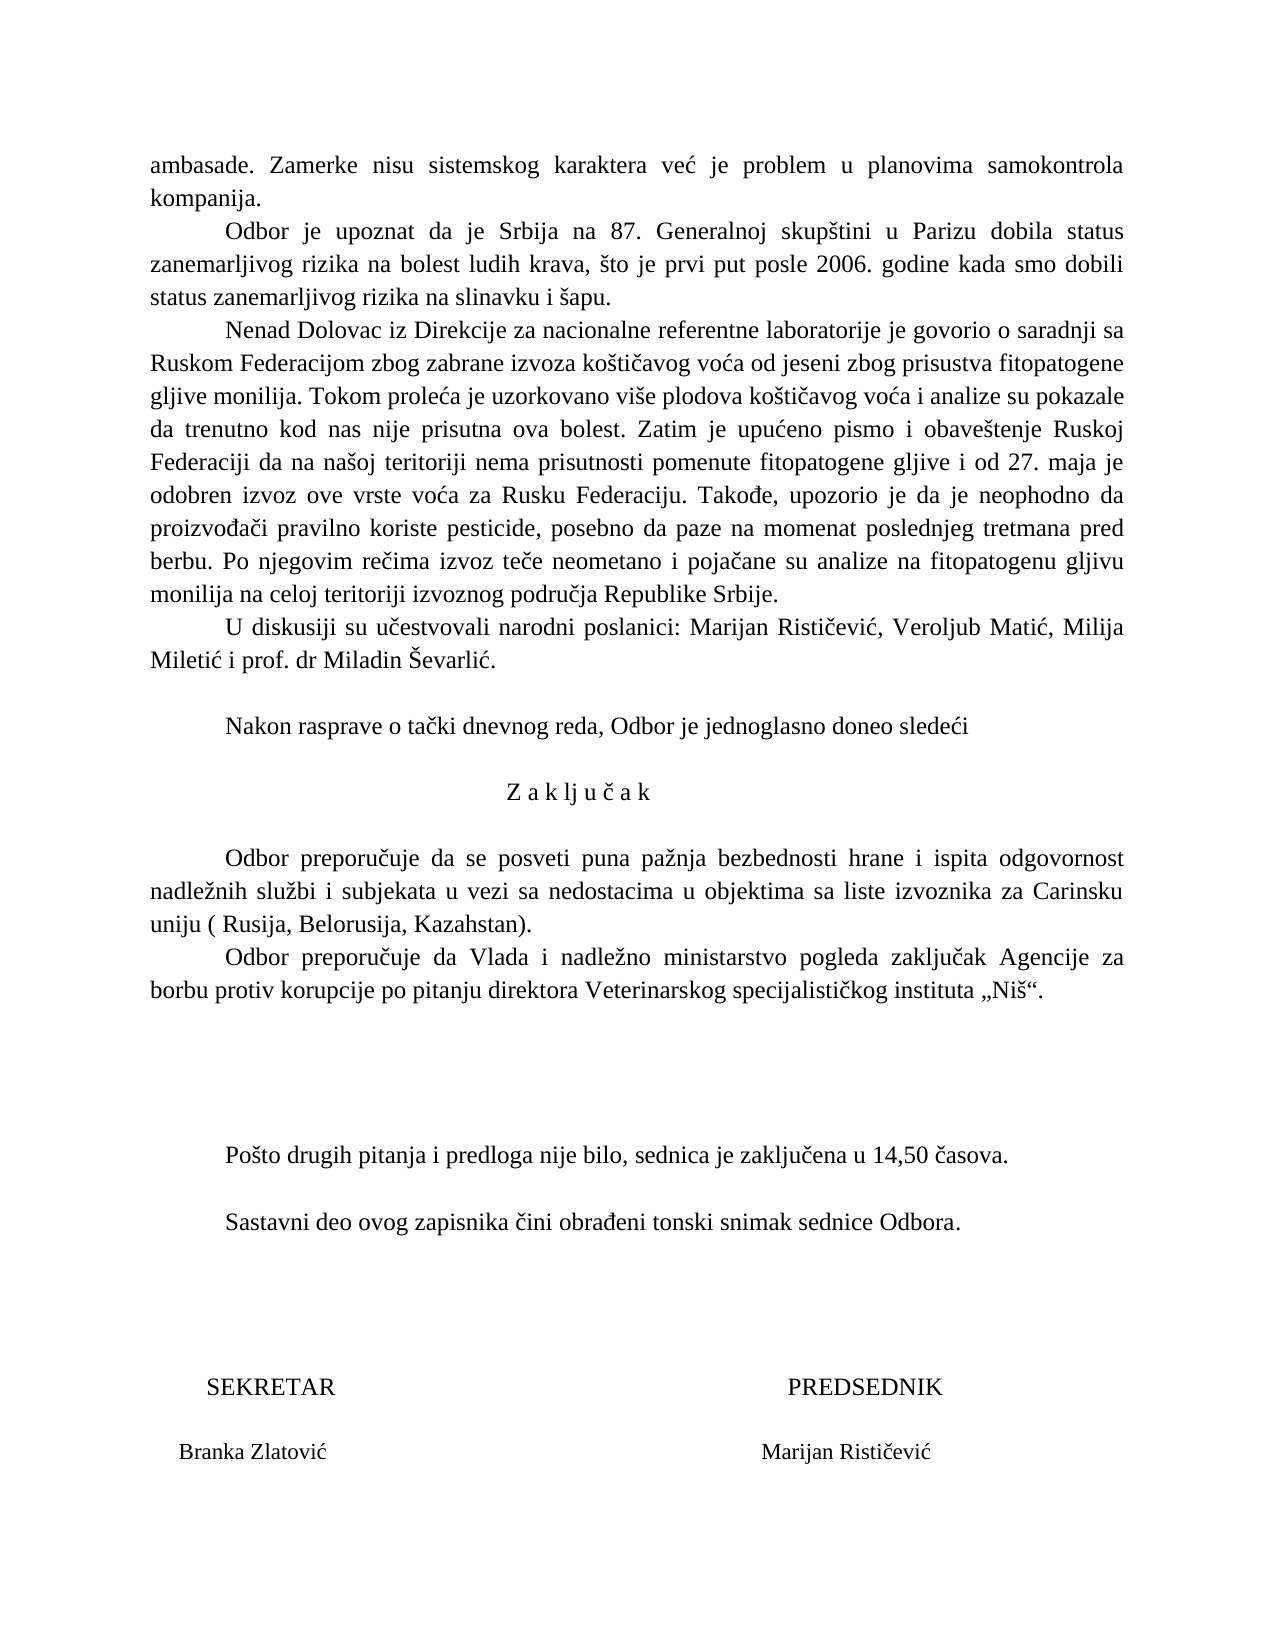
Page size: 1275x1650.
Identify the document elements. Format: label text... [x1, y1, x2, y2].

text SEKRETAR PREDSEDNIK [150, 1372, 1125, 1401]
text U diskusiji su učestvovali narodni poslanici: Marijan Rističević, Veroljub Matić, Milija Miletić i prof. dr Miladin Ševarlić. [150, 612, 1125, 674]
text Sastavni deo ovog zapisnika čini obrađeni tonski snimak sednice Odbora. [150, 1207, 1125, 1235]
text Branka Zlatović Marijan Rističević [150, 1438, 1125, 1464]
text Odbor preporučuje da se posveti puna pažnja bezbednosti hrane i ispita odgovornost nadležnih službi i subjekata u vezi sa nedostacima u objektima sa liste izvoznika za Carinsku uniju ( Rusija, Belorusija, Kazahstan). [150, 843, 1125, 938]
text Nenad Dolovac iz Direkcije za nacionalne referentne laboratorije je govorio o saradnji sa Ruskom Federacijom zbog zabrane izvoza koštičavog voća od jeseni zbog prisustva fitopatogene gljive monilija. Tokom proleća je uzorkovano više plodova koštičavog voća i analize su pokazale da trenutno kod nas nije prisutna ova bolest. Zatim je upućeno pismo i obaveštenje Ruskoj Federaciji da na našoj teritoriji nema prisutnosti pomenute fitopatogene gljive i od 27. maja je odobren izvoz ove vrste voća za Rusku Federaciju. Takođe, upozorio je da je neophodno da proizvođači pravilno koriste pesticide, posebno da paze na momenat poslednjeg tretmana pred berbu. Po njegovim rečima izvoz teče neometano i pojačane su analize na fitopatogenu gljivu monilija na celoj teritoriji izvoznog područja Republike Srbije. [150, 315, 1125, 608]
text Odbor preporučuje da Vlada i nadležno ministarstvo pogleda zaključak Agencije za borbu protiv korupcije po pitanju direktora Veterinarskog specijalističkog instituta „Niš“. [150, 942, 1125, 1004]
text Odbor je upoznat da je Srbija na 87. Generalnoj skupštini u Parizu dobila status zanemarljivog rizika na bolest ludih krava, što je prvi put posle 2006. godine kada smo dobili status zanemarljivog rizika na slinavku i šapu. [150, 216, 1125, 311]
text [150, 150, 1125, 212]
text Pošto drugih pitanja i predloga nije bilo, sednica je zaključena u 14,50 časova. [150, 1141, 1125, 1169]
text Z a k lj u č a k [150, 777, 1125, 806]
text Nakon rasprave o tački dnevnog reda, Odbor je jednoglasno doneo sledeći [150, 711, 1125, 740]
